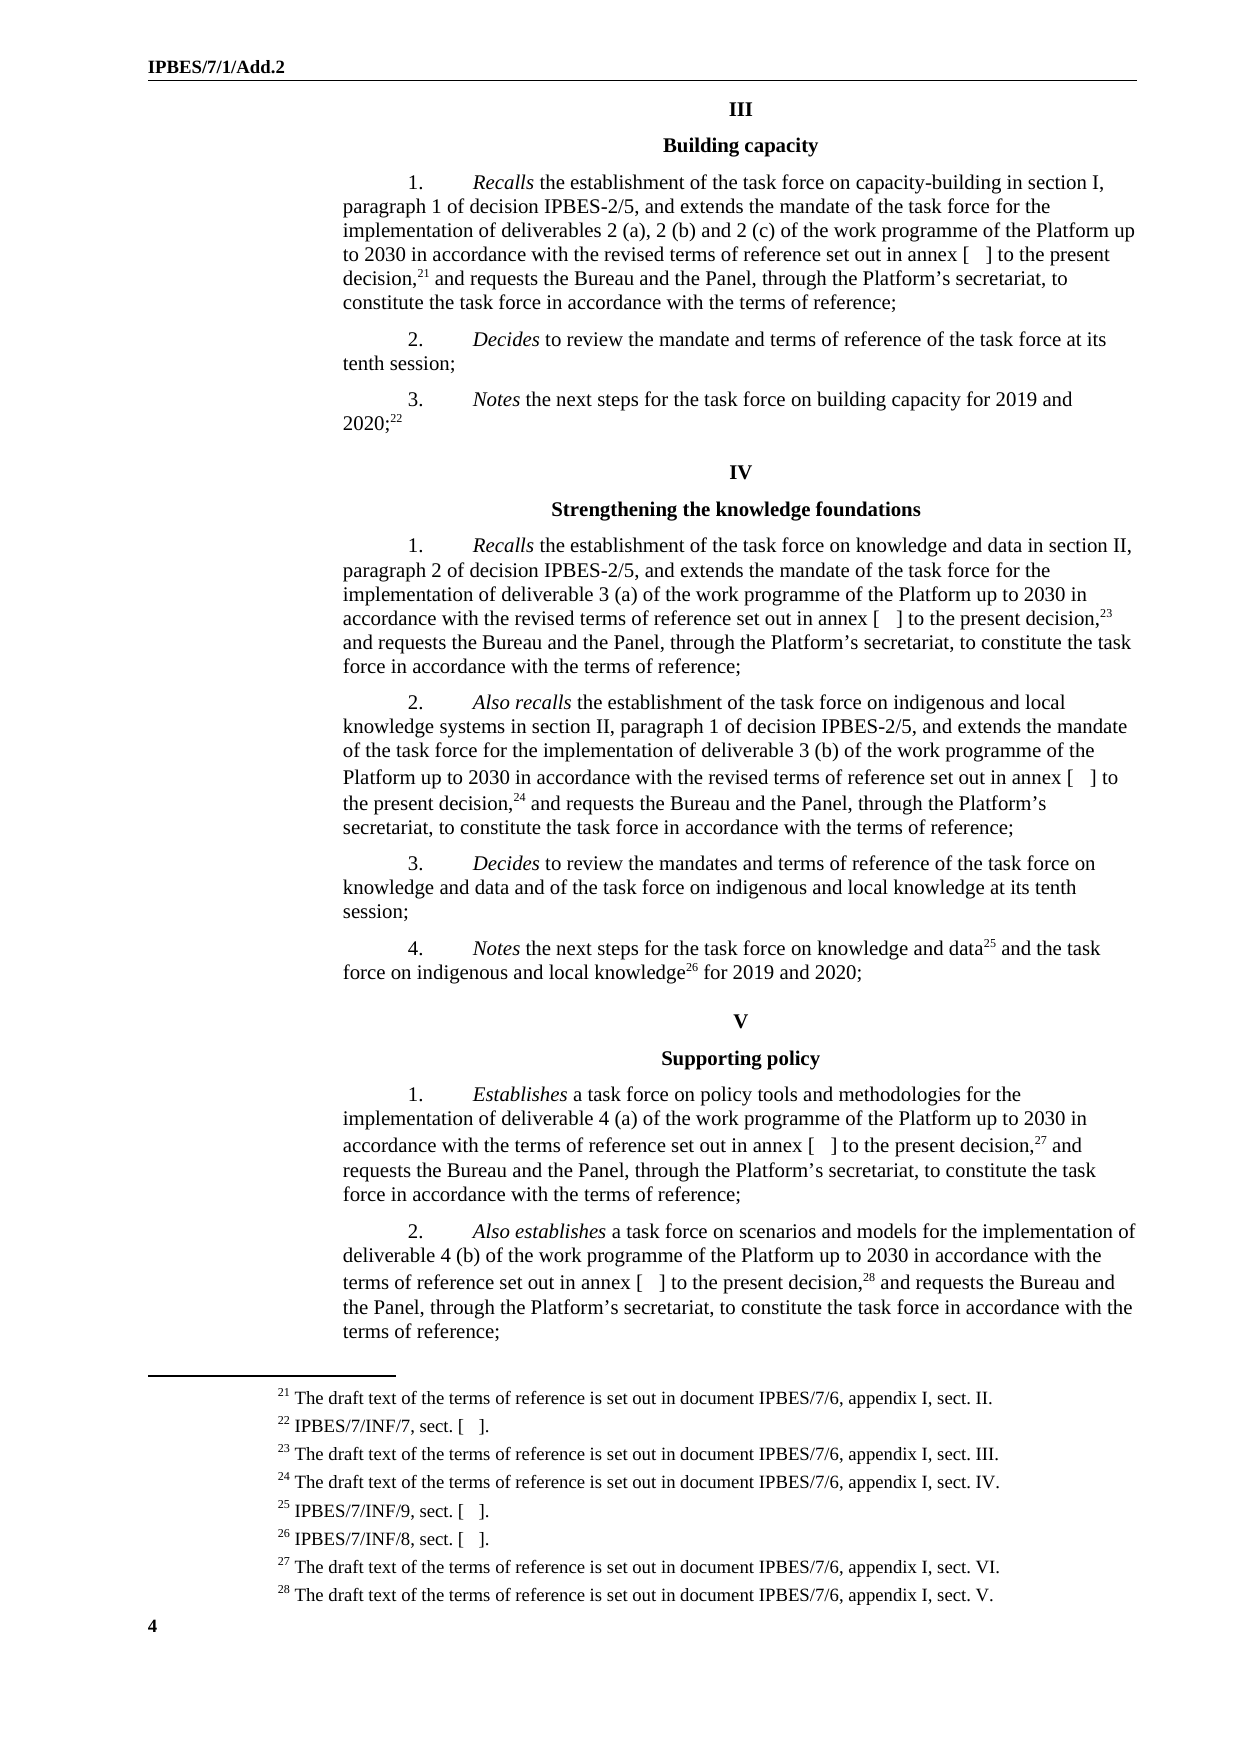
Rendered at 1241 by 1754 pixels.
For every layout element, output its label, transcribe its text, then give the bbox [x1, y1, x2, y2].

text Supporting policy [344, 1046, 1137, 1069]
text Strengthening the knowledge foundations [335, 497, 1137, 521]
text IV [344, 460, 1137, 484]
text 4. Notes the next steps for the task force on knowledge and data and the task force on indigenous and local knowledge for 2019 and 2020; [343, 936, 1137, 984]
text 3. Notes the next steps for the task force on building capacity for 2019 and 2020; [343, 387, 1137, 435]
text 3. Decides to review the mandates and terms of reference of the task force on knowledge and data and of the task force on indigenous and local knowledge at its tenth session; [343, 851, 1137, 923]
text 1. Establishes a task force on policy tools and methodologies for the implementation of deliverable 4 (a) of the work programme of the Platform up to 2030 in accordance with the terms of reference set out in annex [ ] to the present decision, and requests the Bureau and the Panel, through the Platform’s secretariat, to constitute the task force in accordance with the terms of reference; [343, 1082, 1137, 1206]
text Building capacity [344, 133, 1137, 157]
text 2. Also recalls the establishment of the task force on indigenous and local knowledge systems in section II, paragraph 1 of decision IPBES-2/5, and extends the mandate of the task force for the implementation of deliverable 3 (b) of the work programme of the Platform up to 2030 in accordance with the revised terms of reference set out in annex [ ] to the present decision, and requests the Bureau and the Panel, through the Platform’s secretariat, to constitute the task force in accordance with the terms of reference; [343, 690, 1137, 839]
text III [344, 97, 1137, 121]
text 2. Also establishes a task force on scenarios and models for the implementation of deliverable 4 (b) of the work programme of the Platform up to 2030 in accordance with the terms of reference set out in annex [ ] to the present decision, and requests the Bureau and the Panel, through the Platform’s secretariat, to constitute the task force in accordance with the terms of reference; [343, 1219, 1137, 1343]
text V [344, 1009, 1137, 1033]
text 2. Decides to review the mandate and terms of reference of the task force at its tenth session; [343, 327, 1137, 375]
text 1. Recalls the establishment of the task force on knowledge and data in section II, paragraph 2 of decision IPBES-2/5, and extends the mandate of the task force for the implementation of deliverable 3 (a) of the work programme of the Platform up to 2030 in accordance with the revised terms of reference set out in annex [ ] to the present decision, and requests the Bureau and the Panel, through the Platform’s secretariat, to constitute the task force in accordance with the terms of reference; [343, 533, 1137, 678]
text 1. Recalls the establishment of the task force on capacity-building in section I, paragraph 1 of decision IPBES-2/5, and extends the mandate of the task force for the implementation of deliverables 2 (a), 2 (b) and 2 (c) of the work programme of the Platform up to 2030 in accordance with the revised terms of reference set out in annex [ ] to the present decision, and requests the Bureau and the Panel, through the Platform’s secretariat, to constitute the task force in accordance with the terms of reference; [343, 170, 1137, 314]
